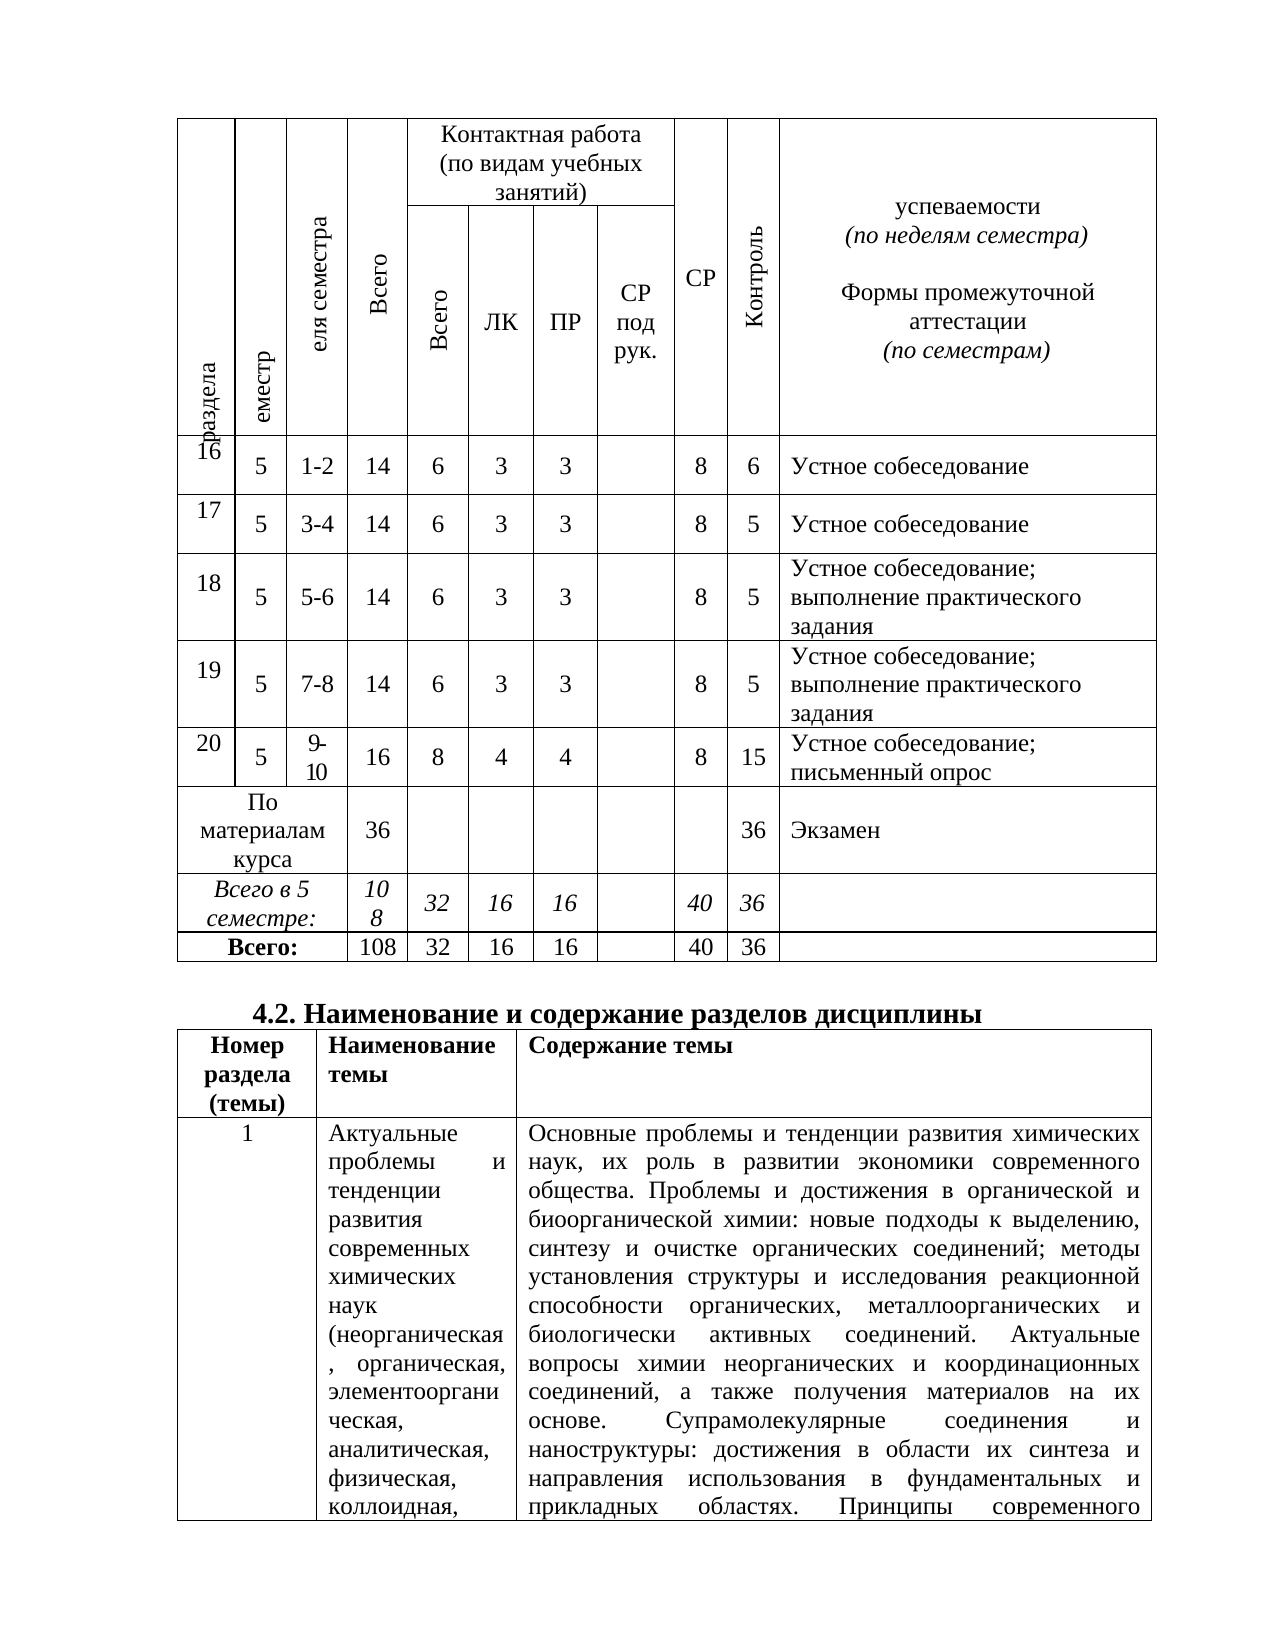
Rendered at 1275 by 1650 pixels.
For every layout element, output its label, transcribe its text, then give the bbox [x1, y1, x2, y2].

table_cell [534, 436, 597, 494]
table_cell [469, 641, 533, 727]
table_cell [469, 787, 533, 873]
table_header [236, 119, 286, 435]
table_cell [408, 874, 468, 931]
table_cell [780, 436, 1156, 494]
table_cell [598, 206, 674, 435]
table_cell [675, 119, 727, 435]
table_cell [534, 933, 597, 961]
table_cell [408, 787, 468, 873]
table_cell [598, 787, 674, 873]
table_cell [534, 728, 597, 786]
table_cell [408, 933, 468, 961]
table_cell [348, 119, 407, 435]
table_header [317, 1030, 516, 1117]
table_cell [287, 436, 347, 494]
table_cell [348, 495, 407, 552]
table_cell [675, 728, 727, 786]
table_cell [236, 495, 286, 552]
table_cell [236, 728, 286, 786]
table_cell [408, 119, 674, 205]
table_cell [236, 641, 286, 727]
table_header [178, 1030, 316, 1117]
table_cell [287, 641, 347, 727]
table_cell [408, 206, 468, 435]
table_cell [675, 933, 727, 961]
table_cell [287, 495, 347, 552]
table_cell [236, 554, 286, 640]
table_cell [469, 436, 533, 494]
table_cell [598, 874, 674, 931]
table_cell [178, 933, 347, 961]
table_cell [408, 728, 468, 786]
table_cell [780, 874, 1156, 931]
text 4.2. Наименование и содержание разделов дисциплины [177, 996, 1157, 1029]
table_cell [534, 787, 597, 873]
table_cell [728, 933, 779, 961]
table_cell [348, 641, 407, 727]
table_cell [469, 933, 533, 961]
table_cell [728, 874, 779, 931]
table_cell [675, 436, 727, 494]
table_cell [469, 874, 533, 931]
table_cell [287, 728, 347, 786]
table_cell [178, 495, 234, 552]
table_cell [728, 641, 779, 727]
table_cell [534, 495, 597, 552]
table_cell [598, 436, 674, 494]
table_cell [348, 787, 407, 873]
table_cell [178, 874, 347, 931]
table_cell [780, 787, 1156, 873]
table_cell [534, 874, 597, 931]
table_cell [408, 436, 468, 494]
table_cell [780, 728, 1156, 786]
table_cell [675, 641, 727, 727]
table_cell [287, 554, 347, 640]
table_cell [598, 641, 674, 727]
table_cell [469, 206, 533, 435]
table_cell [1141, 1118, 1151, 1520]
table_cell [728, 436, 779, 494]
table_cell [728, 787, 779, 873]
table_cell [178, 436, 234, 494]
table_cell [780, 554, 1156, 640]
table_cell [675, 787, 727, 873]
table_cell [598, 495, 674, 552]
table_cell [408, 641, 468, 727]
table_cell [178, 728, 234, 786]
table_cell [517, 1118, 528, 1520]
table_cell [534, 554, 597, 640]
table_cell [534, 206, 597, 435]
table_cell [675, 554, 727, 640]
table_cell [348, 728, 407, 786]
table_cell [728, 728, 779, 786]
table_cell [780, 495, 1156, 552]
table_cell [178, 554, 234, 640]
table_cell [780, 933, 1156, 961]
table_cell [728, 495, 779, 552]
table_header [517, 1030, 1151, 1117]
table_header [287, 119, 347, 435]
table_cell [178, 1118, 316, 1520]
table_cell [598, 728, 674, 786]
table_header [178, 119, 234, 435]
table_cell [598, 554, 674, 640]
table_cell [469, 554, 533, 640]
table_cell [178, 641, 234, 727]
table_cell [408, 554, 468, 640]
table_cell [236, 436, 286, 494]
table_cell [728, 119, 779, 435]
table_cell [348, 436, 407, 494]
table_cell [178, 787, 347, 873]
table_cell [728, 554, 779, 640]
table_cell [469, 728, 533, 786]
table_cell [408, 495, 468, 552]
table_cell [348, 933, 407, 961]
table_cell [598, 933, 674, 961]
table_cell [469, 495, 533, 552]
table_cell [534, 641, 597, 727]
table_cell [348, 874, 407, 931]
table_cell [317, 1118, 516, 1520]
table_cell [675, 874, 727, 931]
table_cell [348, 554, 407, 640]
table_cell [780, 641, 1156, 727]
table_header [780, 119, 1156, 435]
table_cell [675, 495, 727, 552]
